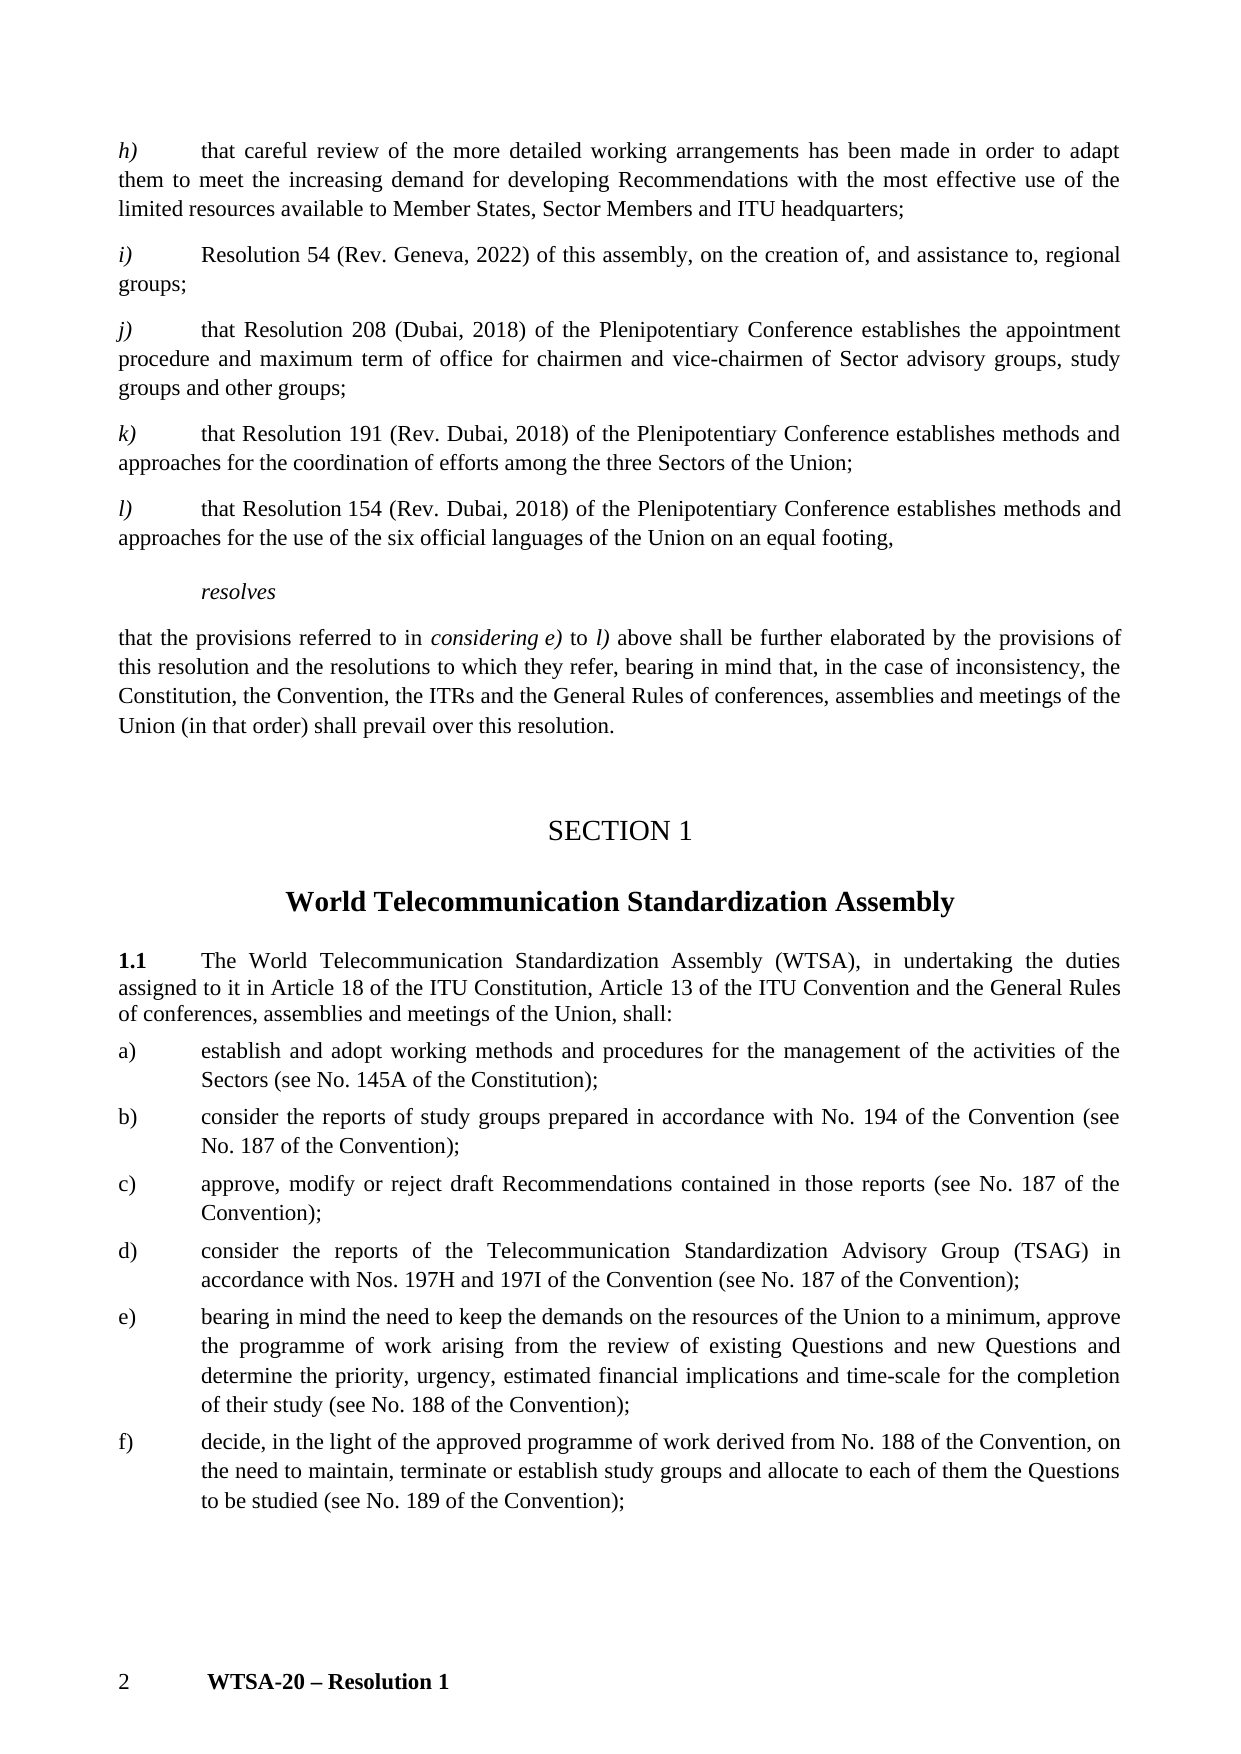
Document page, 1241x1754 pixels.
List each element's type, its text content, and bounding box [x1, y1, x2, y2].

text f) decide, in the light of the approved programme of work derived from No. 188 of the Convention, on the need to maintain, terminate or establish study groups and allocate to each of them the Questions to be studied (see No. 189 of the Convention); [118, 1426, 1122, 1514]
text h) that careful review of the more detailed working arrangements has been made in order to adapt them to meet the increasing demand for developing Recommendations with the most effective use of the limited resources available to Member States, Sector Members and ITU headquarters; [118, 135, 1122, 222]
title 1.1 The World Telecommunication Standardization Assembly (WTSA), in undertaking the duties assigned to it in Article 18 of the ITU Constitution, Article 13 of the ITU Convention and the General Rules of conferences, assemblies and meetings of the Union, shall: [118, 947, 1122, 1026]
text SECTION 1 [118, 814, 1122, 847]
text a) establish and adopt working methods and procedures for the management of the activities of the Sectors (see No. 145A of the Constitution); [118, 1035, 1122, 1093]
text l) that Resolution 154 (Rev. Dubai, 2018) of the Plenipotentiary Conference establishes methods and approaches for the use of the six official languages of the Union on an equal footing, [118, 493, 1122, 551]
text b) consider the reports of study groups prepared in accordance with No. 194 of the Convention (see No. 187 of the Convention); [118, 1101, 1122, 1160]
text resolves [201, 576, 1122, 606]
text e) bearing in mind the need to keep the demands on the resources of the Union to a minimum, approve the programme of work arising from the review of existing Questions and new Questions and determine the priority, urgency, estimated financial implications and time-scale for the completion of their study (see No. 188 of the Convention); [118, 1301, 1122, 1418]
text i) Resolution 54 (Rev. Geneva, 2022) of this assembly, on the creation of, and assistance to, regional groups; [118, 239, 1122, 297]
text c) approve, modify or reject draft Recommendations contained in those reports (see No. 187 of the Convention); [118, 1168, 1122, 1226]
text that the provisions referred to in considering e) to l) above shall be further elaborated by the provisions of this resolution and the resolutions to which they refer, bearing in mind that, in the case of inconsistency, the Constitution, the Convention, the ITRs and the General Rules of conferences, assemblies and meetings of the Union (in that order) shall prevail over this resolution. [118, 622, 1122, 739]
text j) that Resolution 208 (Dubai, 2018) of the Plenipotentiary Conference establishes the appointment procedure and maximum term of office for chairmen and vice-chairmen of Sector advisory groups, study groups and other groups; [118, 314, 1122, 401]
text k) that Resolution 191 (Rev. Dubai, 2018) of the Plenipotentiary Conference establishes methods and approaches for the coordination of efforts among the three Sectors of the Union; [118, 418, 1122, 476]
title World Telecommunication Standardization Assembly [118, 885, 1122, 918]
text d) consider the reports of the Telecommunication Standardization Advisory Group (TSAG) in accordance with Nos. 197H and 197I of the Convention (see No. 187 of the Convention); [118, 1235, 1122, 1293]
